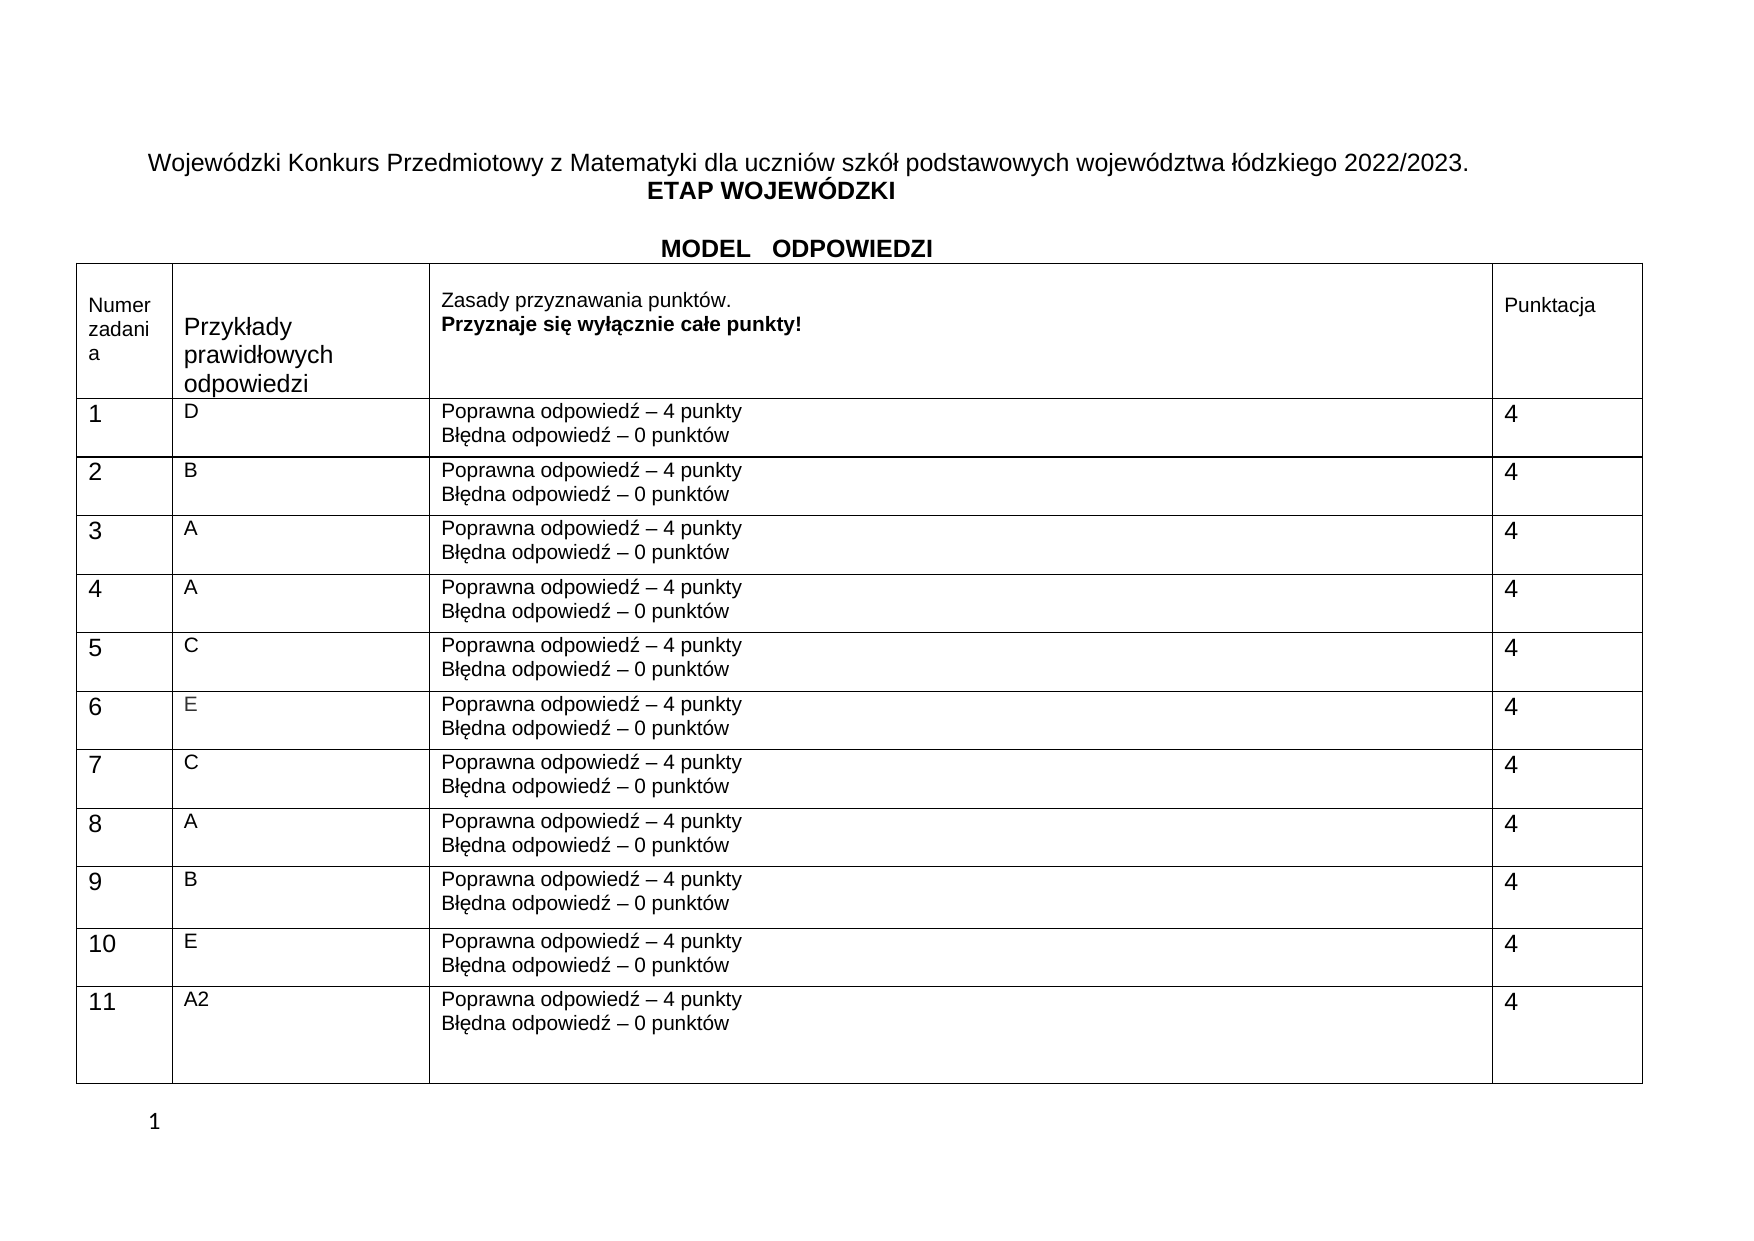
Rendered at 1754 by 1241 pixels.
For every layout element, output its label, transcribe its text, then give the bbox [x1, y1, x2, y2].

table_cell 4 [1493, 750, 1642, 808]
text Wojewódzki Konkurs Przedmiotowy z Matematyki dla uczniów szkół podstawowych województwa łódzkiego 2022/2023. [148, 148, 1606, 176]
table_cell 2 [77, 458, 172, 515]
table_cell 11 [77, 987, 172, 1083]
table_cell Poprawna odpowiedź – 4 punkty Błędna odpowiedź – 0 punktów [430, 929, 1492, 986]
table_cell Poprawna odpowiedź – 4 punkty Błędna odpowiedź – 0 punktów [430, 692, 1492, 749]
table_cell 4 [1493, 867, 1642, 928]
table_cell 4 [77, 575, 172, 632]
table_cell B [173, 458, 429, 515]
table_cell E [173, 929, 429, 986]
table_cell E [173, 692, 429, 749]
table_cell 3 [77, 516, 172, 573]
table_cell 4 [1493, 458, 1642, 515]
table_cell 6 [77, 692, 172, 749]
table_header Numer zadania [77, 264, 172, 398]
table_cell Poprawna odpowiedź – 4 punkty Błędna odpowiedź – 0 punktów [430, 399, 1492, 456]
table_cell A [173, 575, 429, 632]
table_cell 4 [1493, 516, 1642, 573]
table_cell Poprawna odpowiedź – 4 punkty Błędna odpowiedź – 0 punktów [430, 458, 1492, 515]
table_cell Poprawna odpowiedź – 4 punkty Błędna odpowiedź – 0 punktów [430, 987, 1492, 1083]
table_header Przykłady prawidłowych odpowiedzi [173, 264, 429, 398]
table_cell 4 [1493, 692, 1642, 749]
table_cell B [173, 867, 429, 928]
table_cell 4 [1493, 809, 1642, 866]
table_cell C [173, 633, 429, 691]
table_cell Poprawna odpowiedź – 4 punkty Błędna odpowiedź – 0 punktów [430, 516, 1492, 573]
table_cell 9 [77, 867, 172, 928]
table_cell 1 [77, 399, 172, 456]
table_cell 7 [77, 750, 172, 808]
table_cell Poprawna odpowiedź – 4 punkty Błędna odpowiedź – 0 punktów [430, 867, 1492, 928]
table_cell Poprawna odpowiedź – 4 punkty Błędna odpowiedź – 0 punktów [430, 575, 1492, 632]
table_cell Poprawna odpowiedź – 4 punkty Błędna odpowiedź – 0 punktów [430, 750, 1492, 808]
table_cell 8 [77, 809, 172, 866]
table_cell A [173, 516, 429, 573]
table_cell 4 [1493, 929, 1642, 986]
text ETAP WOJEWÓDZKI [148, 176, 1606, 205]
table_header Punktacja [1493, 264, 1642, 398]
text MODEL ODPOWIEDZI [148, 234, 1606, 263]
table_cell A2 [173, 987, 429, 1083]
table_cell Poprawna odpowiedź – 4 punkty Błędna odpowiedź – 0 punktów [430, 809, 1492, 866]
table_cell 4 [1493, 575, 1642, 632]
table_cell 5 [77, 633, 172, 691]
table_cell C [173, 750, 429, 808]
table_cell 4 [1493, 987, 1642, 1083]
table_cell A [173, 809, 429, 866]
table_cell D [173, 399, 429, 456]
table_cell 4 [1493, 399, 1642, 456]
table_cell 4 [1493, 633, 1642, 691]
table_header Zasady przyznawania punktów. Przyznaje się wyłącznie całe punkty! [430, 264, 1492, 398]
table_cell 10 [77, 929, 172, 986]
table_cell Poprawna odpowiedź – 4 punkty Błędna odpowiedź – 0 punktów [430, 633, 1492, 691]
